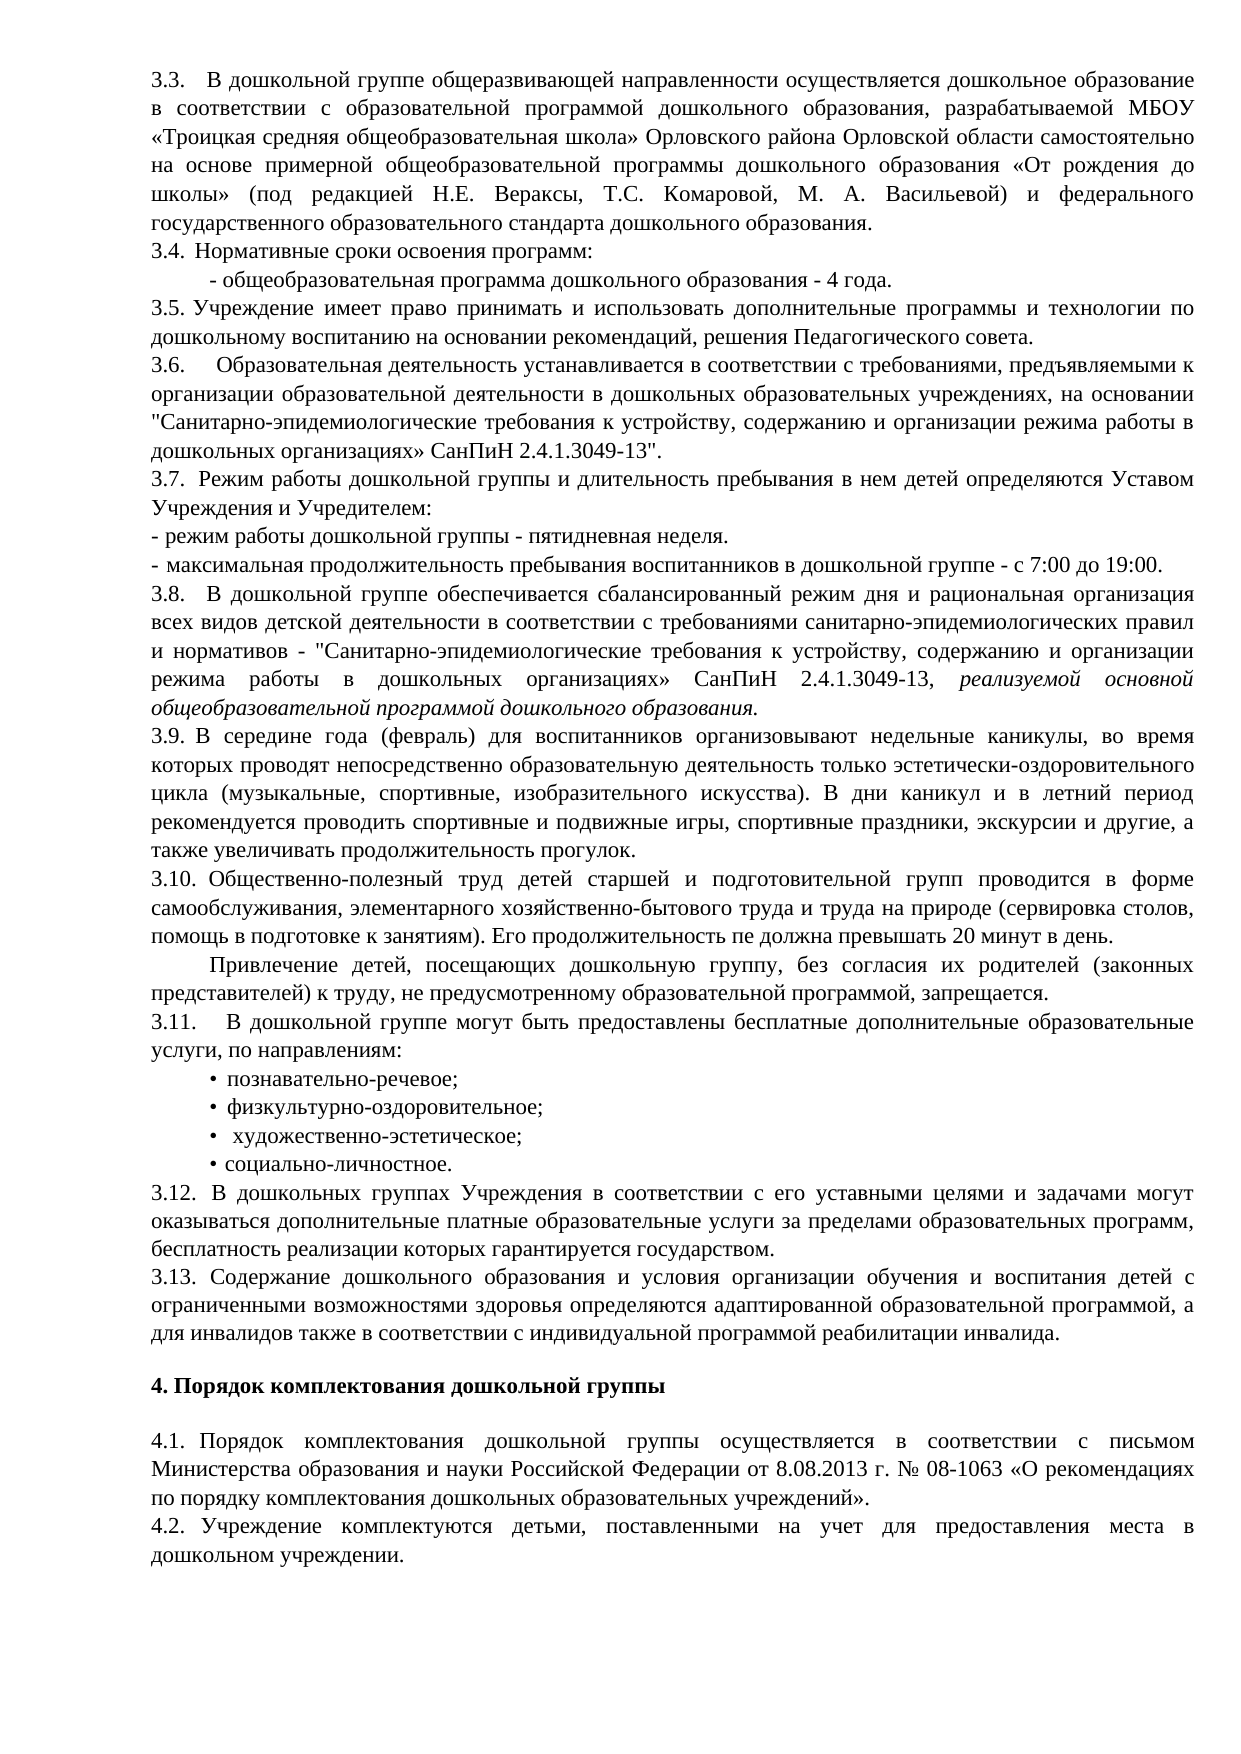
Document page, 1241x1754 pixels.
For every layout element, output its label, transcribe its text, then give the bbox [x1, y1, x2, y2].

list социально-личностное. [151, 1149, 1198, 1177]
list Порядок комплектования дошкольной группы осуществляется в соответствии с письмом Министерства образования и науки Российской Федерации от 8.08.2013 г. № 08-1063 «О рекомендациях по порядку комплектования дошкольных образовательных учреждений». [151, 1425, 1196, 1511]
list Общественно-полезный труд детей старшей и подготовительной групп проводится в форме самообслуживания, элементарного хозяйственно-бытового труда и труда на природе (сервировка столов, помощь в подготовке к занятиям). Его продолжительность пе должна превышать 20 минут в день. [151, 863, 1196, 949]
text Привлечение детей, посещающих дошкольную группу, без согласия их родителей (законных представителей) к труду, не предусмотренному образовательной программой, запрещается. [151, 949, 1196, 1006]
text - общеобразовательная программа дошкольного образования - 4 года. [151, 264, 1198, 293]
list Учреждение комплектуются детьми, поставленными на учет для предоставления места в дошкольном учреждении. [151, 1511, 1196, 1568]
list Учреждение имеет право принимать и использовать дополнительные программы и технологии по дошкольному воспитанию на основании рекомендаций, решения Педагогического совета. [151, 293, 1196, 350]
list В дошкольной группе общеразвивающей направленности осуществляется дошкольное образование в соответствии с образовательной программой дошкольного образования, разрабатываемой МБОУ «Троицкая средняя общеобразовательная школа» Орловского района Орловской области самостоятельно на основе примерной общеобразовательной программы дошкольного образования «От рождения до школы» (под редакцией Н.Е. Вераксы, Т.С. Комаровой, М. А. Васильевой) и федерального государственного образовательного стандарта дошкольного образования. [151, 64, 1196, 236]
list максимальная продолжительность пребывания воспитанников в дошкольной группе - с 7:00 до 19:00. [151, 549, 1196, 578]
list художественно-эстетическое; [151, 1120, 1198, 1149]
list В дошкольной группе обеспечивается сбалансированный режим дня и рациональная организация всех видов детской деятельности в соответствии с требованиями санитарно-эпидемиологических правил и нормативов - "Санитарно-эпидемиологические требования к устройству, содержанию и организации режима работы в дошкольных организациях» СанПиН 2.4.1.3049-13, реализуемой основной общеобразовательной программой дошкольного образования. [151, 578, 1196, 721]
list режим работы дошкольной группы - пятидневная неделя. [151, 521, 1198, 549]
list Режим работы дошкольной группы и длительность пребывания в нем детей определяются Уставом Учреждения и Учредителем: [151, 464, 1196, 521]
list В дошкольной группе могут быть предоставлены бесплатные дополнительные образовательные услуги, по направлениям: [151, 1006, 1196, 1063]
list познавательно-речевое; [151, 1063, 1198, 1092]
list Нормативные сроки освоения программ: [151, 236, 1198, 264]
list В дошкольных группах Учреждения в соответствии с его уставными целями и задачами могут оказываться дополнительные платные образовательные услуги за пределами образовательных программ, бесплатность реализации которых гарантируется государством. [151, 1177, 1196, 1262]
list Содержание дошкольного образования и условия организации обучения и воспитания детей с ограниченными возможностями здоровья определяются адаптированной образовательной программой, а для инвалидов также в соответствии с индивидуальной программой реабилитации инвалида. [151, 1262, 1196, 1346]
text 4. Порядок комплектования дошкольной группы [151, 1375, 1198, 1398]
list физкультурно-оздоровительное; [151, 1092, 1198, 1120]
list В середине года (февраль) для воспитанников организовывают недельные каникулы, во время которых проводят непосредственно образовательную деятельность только эстетически-оздоровительного цикла (музыкальные, спортивные, изобразительного искусства). В дни каникул и в летний период рекомендуется проводить спортивные и подвижные игры, спортивные праздники, экскурсии и другие, а также увеличивать продолжительность прогулок. [151, 721, 1196, 863]
list Образовательная деятельность устанавливается в соответствии с требованиями, предъявляемыми к организации образовательной деятельности в дошкольных образовательных учреждениях, на основании "Санитарно-эпидемиологические требования к устройству, содержанию и организации режима работы в дошкольных организациях» СанПиН 2.4.1.3049-13". [151, 350, 1196, 464]
